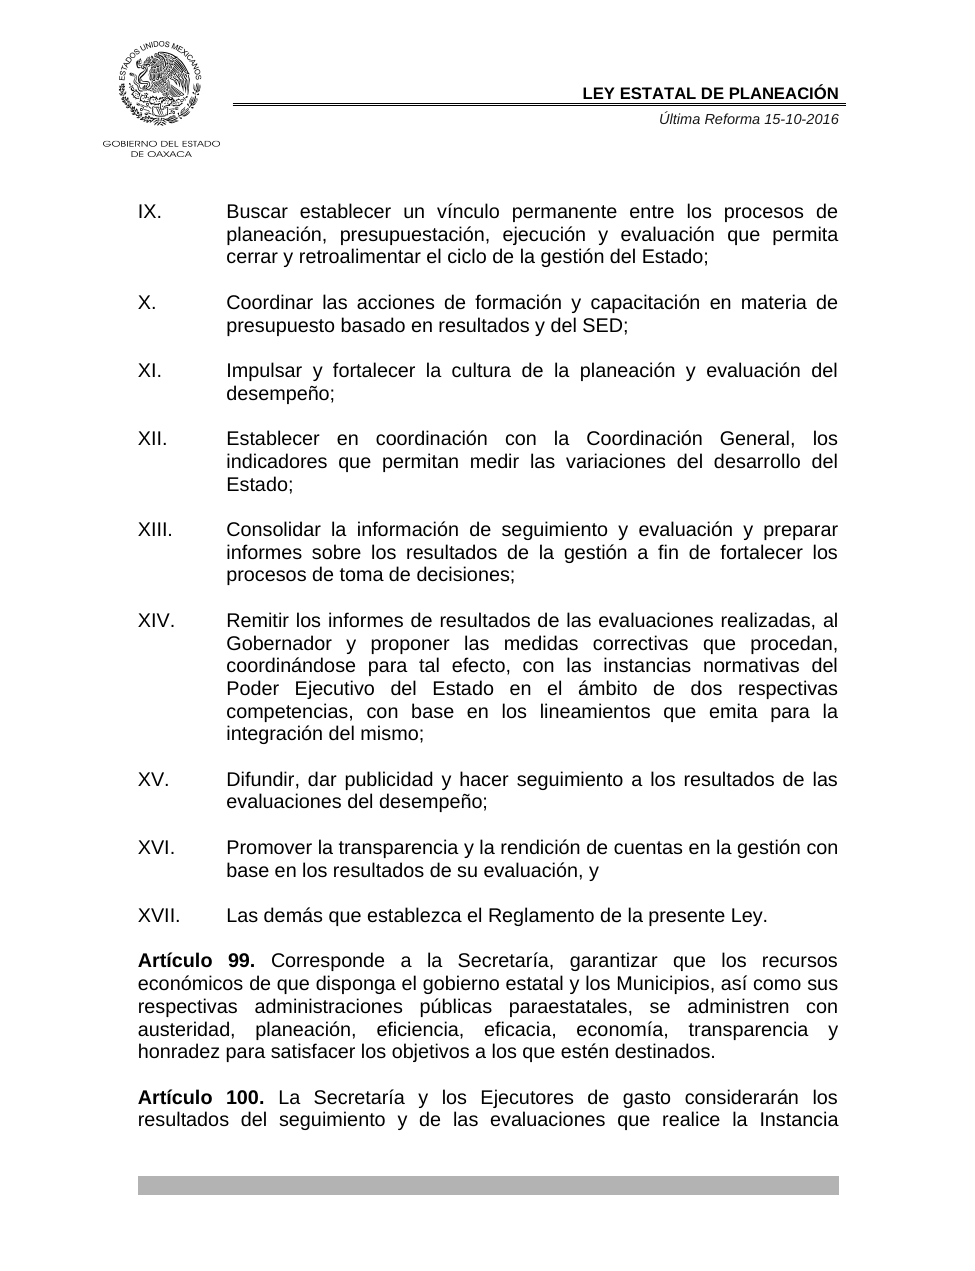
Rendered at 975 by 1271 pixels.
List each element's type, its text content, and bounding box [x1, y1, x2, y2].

picture [100, 38, 223, 160]
text XII. Establecer en coordinación con la Coordinación General, los indicadores que permitan medir las variaciones del desarrollo del Estado; [138, 427, 839, 495]
text XVI. Promover la transparencia y la rendición de cuentas en la gestión con base en los resultados de su evaluación, y [138, 836, 839, 881]
text Artículo 99. Corresponde a la Secretaría, garantizar que los recursos económicos de que disponga el gobierno estatal y los Municipios, así como sus respectivas administraciones públicas paraestatales, se administren con austeridad, planeación, eficiencia, eficacia, economía, transparencia y honradez para satisfacer los objetivos a los que estén destinados. [138, 949, 839, 1063]
text XV. Difundir, dar publicidad y hacer seguimiento a los resultados de las evaluaciones del desempeño; [138, 768, 839, 813]
text IX. Buscar establecer un vínculo permanente entre los procesos de planeación, presupuestación, ejecución y evaluación que permita cerrar y retroalimentar el ciclo de la gestión del Estado; [138, 200, 839, 268]
text XIV. Remitir los informes de resultados de las evaluaciones realizadas, al Gobernador y proponer las medidas correctivas que procedan, coordinándose para tal efecto, con las instancias normativas del Poder Ejecutivo del Estado en el ámbito de dos respectivas competencias, con base en los lineamientos que emita para la integración del mismo; [138, 609, 839, 745]
text XI. Impulsar y fortalecer la cultura de la planeación y evaluación del desempeño; [138, 359, 839, 404]
text XIII. Consolidar la información de seguimiento y evaluación y preparar informes sobre los resultados de la gestión a fin de fortalecer los procesos de toma de decisiones; [138, 518, 839, 586]
text XVII. Las demás que establezca el Reglamento de la presente Ley. [138, 904, 839, 927]
text X. Coordinar las acciones de formación y capacitación en materia de presupuesto basado en resultados y del SED; [138, 291, 839, 336]
